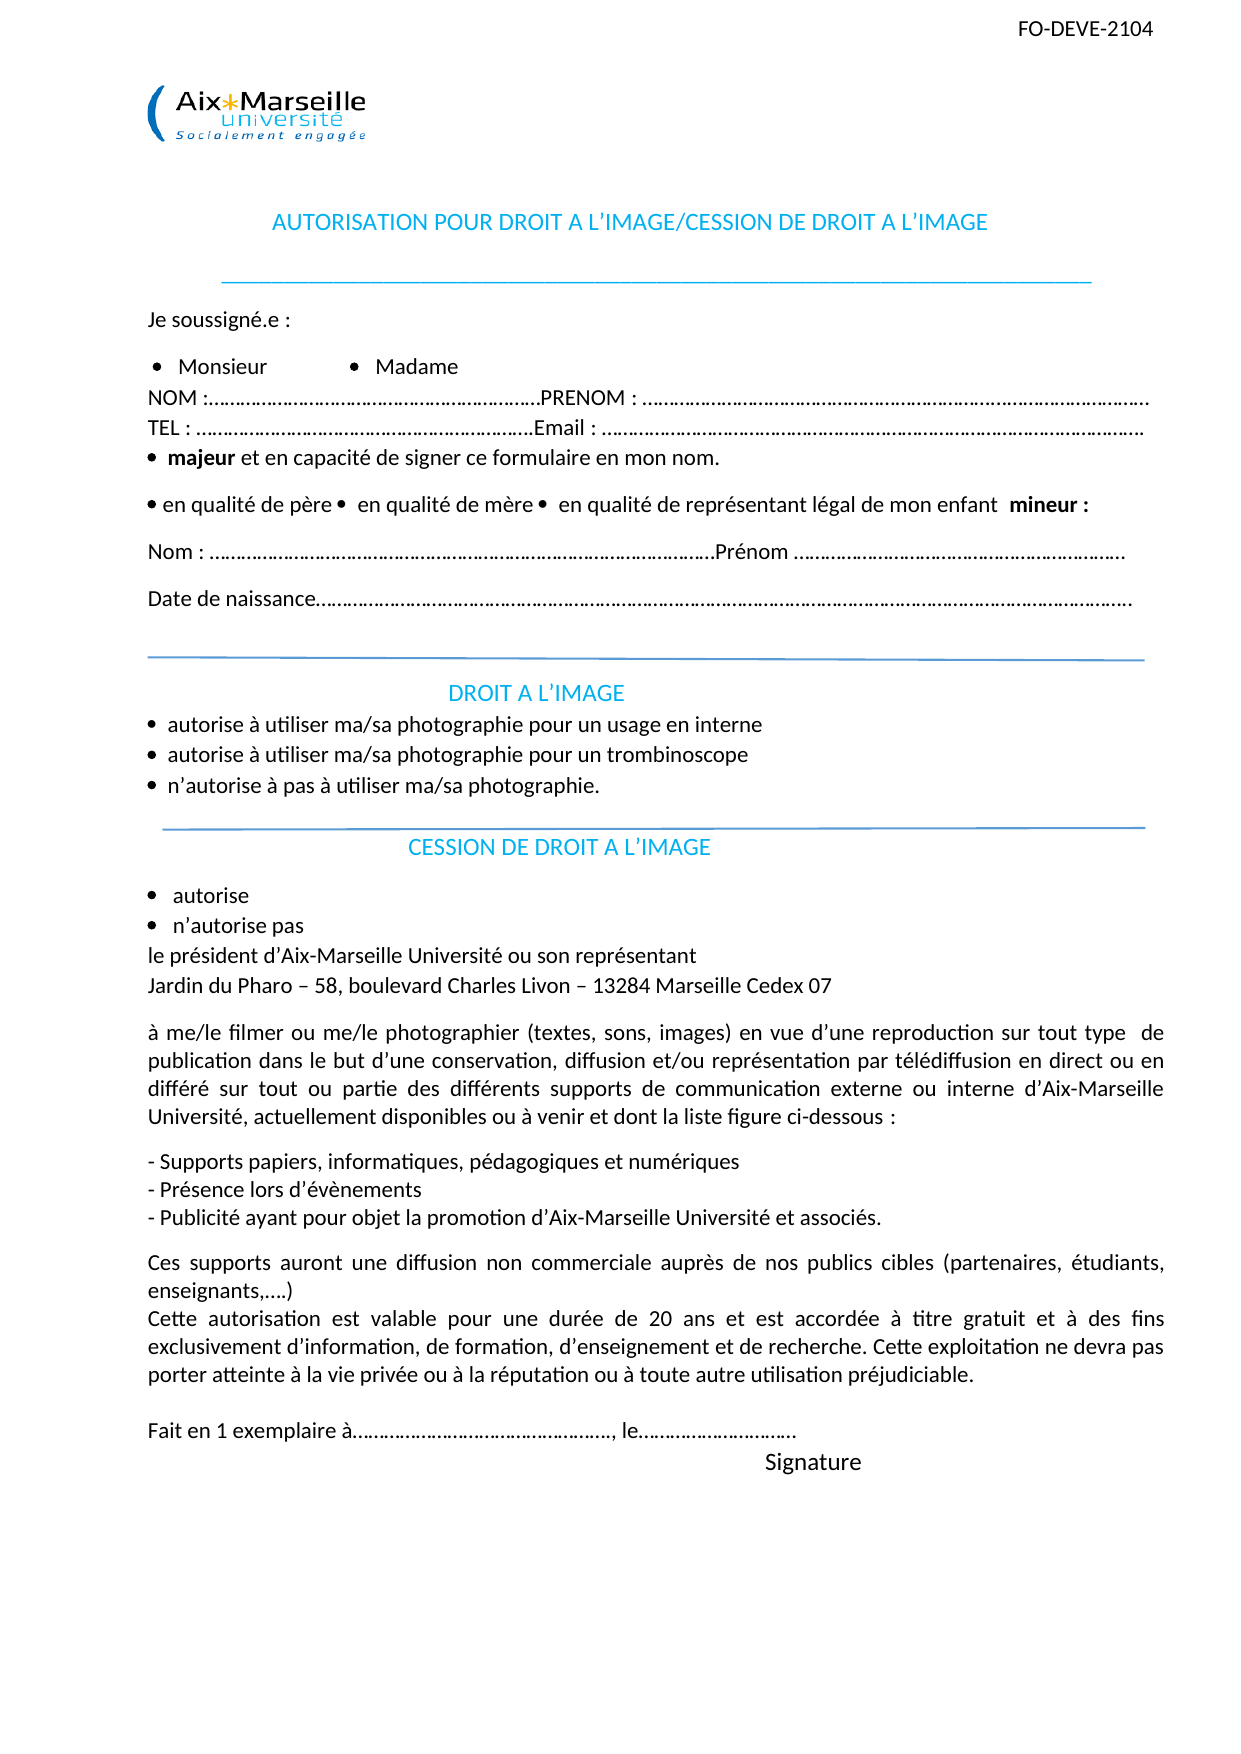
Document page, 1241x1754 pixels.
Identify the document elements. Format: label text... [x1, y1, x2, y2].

text autorise à utiliser ma/sa photographie pour un trombinoscope [148, 741, 1166, 768]
text CESSION DE DROIT A L’IMAGE [148, 831, 1166, 862]
text Cette autorisation est valable pour une durée de 20 ans et est accordée à titre gratuit et à des fins exclusivement d’information, de formation, d’enseignement et de recherche. Cette exploitation ne devra pas porter atteinte à la vie privée ou à la réputation ou à toute autre utilisation préjudiciable. [148, 1304, 1166, 1388]
text NOM :………………………………………………………PRENOM : …………………………………………………………...……………………… [148, 383, 1166, 411]
text Fait en 1 exemplaire à…………………………………………., le………………………… Signature [148, 1416, 1166, 1477]
text ______________________________________________________________________ [148, 256, 1166, 286]
text - Supports papiers, informatiques, pédagogiques et numériques - Présence lors d’évènements - Publicité ayant pour objet la promotion d’Aix-Marseille Université et associés. [148, 1147, 1166, 1231]
text Ces supports auront une diffusion non commerciale auprès de nos publics cibles (partenaires, étudiants, enseignants,….) [148, 1248, 1166, 1304]
picture [147, 70, 365, 188]
text Date de naissance……………………………………………………………………………………………………………………………………….. [148, 584, 1166, 612]
text le président d’Aix-Marseille Université ou son représentant Jardin du Pharo – 58, boulevard Charles Livon – 13284 Marseille Cedex 07 [148, 941, 1166, 999]
text DROIT A L’IMAGE [148, 677, 1166, 708]
text autorise [148, 881, 1166, 909]
text n’autorise à pas à utiliser ma/sa photographie. [148, 771, 1166, 799]
text AUTORISATION POUR DROIT A L’IMAGE/CESSION DE DROIT A L’IMAGE [148, 206, 1166, 237]
text Monsieur Madame [148, 352, 1166, 380]
text à me/le filmer ou me/le photographier (textes, sons, images) en vue d’une reproduction sur tout type de publication dans le but d’une conservation, diffusion et/ou représentation par télédiffusion en direct ou en différé sur tout ou partie des différents supports de communication externe ou interne d’Aix-Marseille Université, actuellement disponibles ou à venir et dont la liste figure ci-dessous : [148, 1018, 1166, 1130]
text TEL : ……………………………………………………….Email : …………………………………………………………………………………………. [148, 413, 1166, 441]
text en qualité de père en qualité de mère en qualité de représentant légal de mon enfant mineur : [148, 490, 1166, 518]
text n’autorise pas [148, 911, 1166, 939]
text autorise à utiliser ma/sa photographie pour un usage en interne [148, 710, 1166, 738]
text Je soussigné.e : [148, 306, 1166, 333]
text Nom : ……………………………………………………………………………………Prénom ……………………………………………………… [148, 537, 1166, 565]
text majeur et en capacité de signer ce formulaire en mon nom. [148, 443, 1166, 471]
